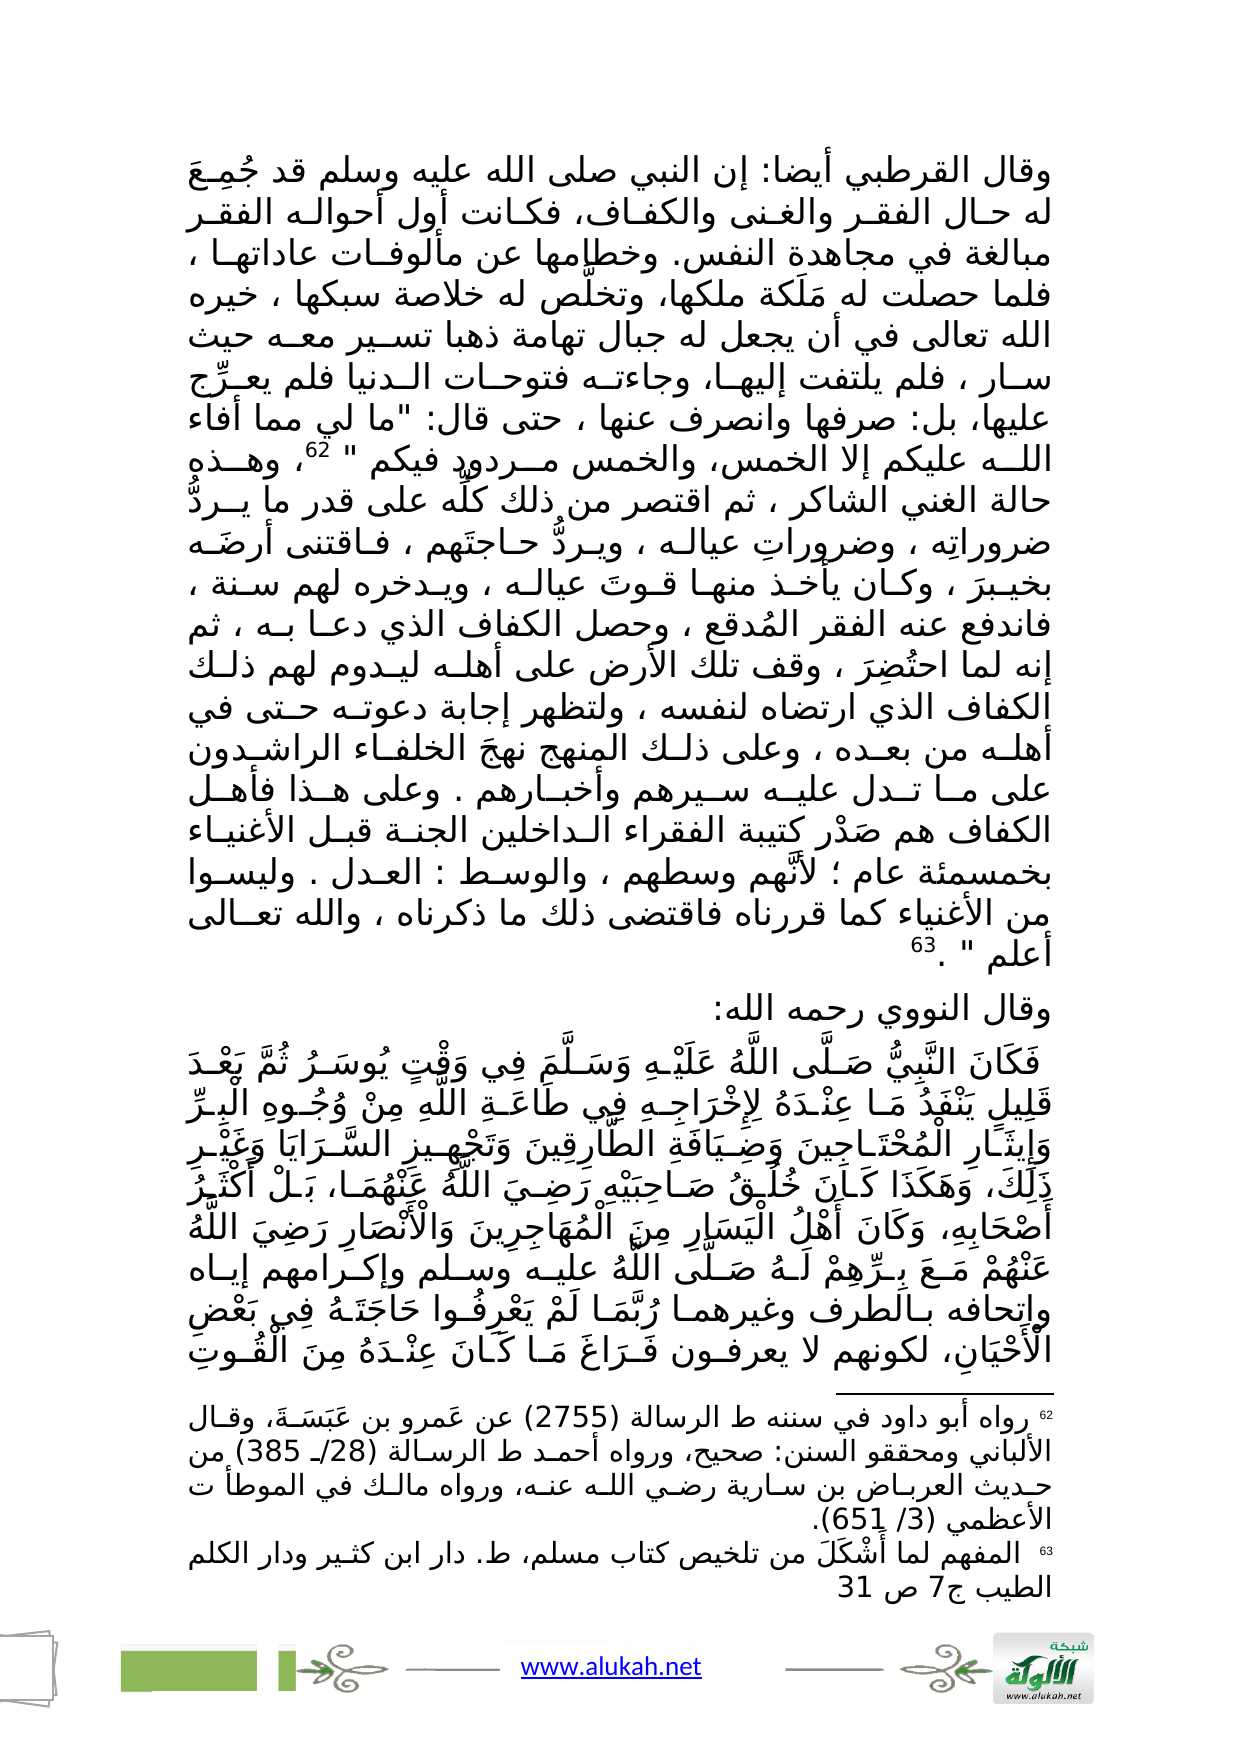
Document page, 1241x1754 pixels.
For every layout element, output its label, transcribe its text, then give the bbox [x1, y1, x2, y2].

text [187, 1041, 1053, 1371]
picture [119, 1629, 1095, 1711]
text وقال القرطبي أيضا: إن النبي صلى الله عليه وسلم قد جُمِعَ له حال الفقر والغنى والكفاف، فكانت أول أحواله الفقر مبالغة في مجاهدة النفس. وخطامها عن مألوفات عاداتها ، فلما حصلت له مَلَكة ملكها، وتخلَّص له خلاصة سبكها ، خيره الله تعالى في أن يجعل له جبال تهامة ذهبا تسير معه حيث سار ، فلم يلتفت إليها، وجاءته فتوحات الدنيا فلم يعرِّج عليها، بل: صرفها وانصرف عنها ، حتى قال: "ما لي مما أفاء الله عليكم إلا الخمس، والخمس مردود فيكم " ، وهذه حالة الغني الشاكر ، ثم اقتصر من ذلك كلِّه على قدر ما يردُّ ضروراتِه ، وضروراتِ عياله ، ويردُّ حاجتَهم ، فاقتنى أرضَه بخيبرَ ، وكان يأخذ منها قوتَ عياله ، ويدخره لهم سنة ، فاندفع عنه الفقر المُدقع ، وحصل الكفاف الذي دعا به ، ثم إنه لما احتُضِرَ ، وقف تلك الأرض على أهله ليدوم لهم ذلك الكفاف الذي ارتضاه لنفسه ، ولتظهر إجابة دعوته حتى في أهله من بعده ، وعلى ذلك المنهج نهجَ الخلفاء الراشدون على ما تدل عليه سيرهم وأخبارهم . وعلى هذا فأهل الكفاف هم صَدْر كتيبة الفقراء الداخلين الجنة قبل الأغنياء بخمسمئة عام ؛ لأنَّهم وسطهم ، والوسط : العدل . وليسوا من الأغنياء كما قررناه فاقتضى ذلك ما ذكرناه ، والله تعالى أعلم " . [187, 150, 1053, 975]
text وقال النووي رحمه الله: [187, 987, 1053, 1029]
